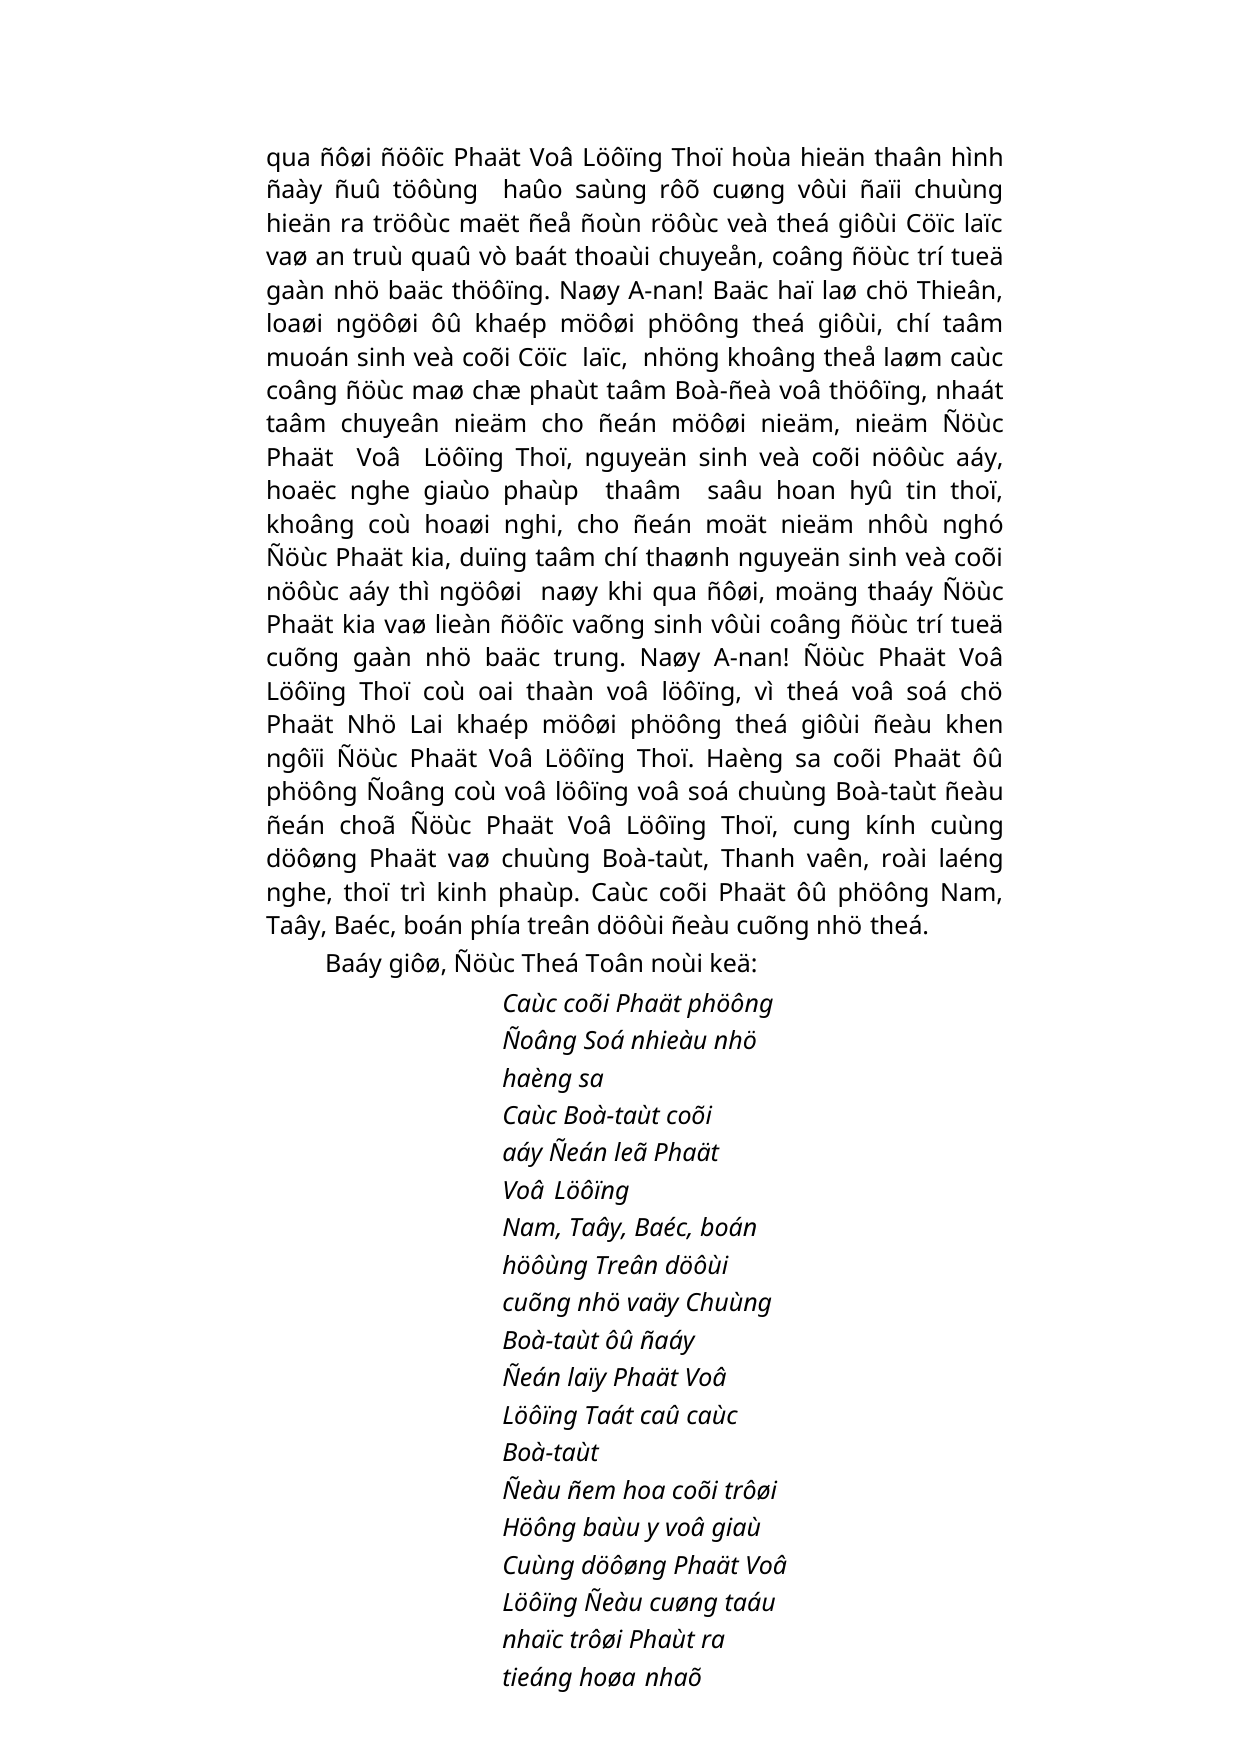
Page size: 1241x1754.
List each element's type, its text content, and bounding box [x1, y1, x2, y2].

text Ñeán laïy Phaät Voâ Löôïng Taát caû caùc Boà-taùt [502, 1360, 751, 1469]
text Baáy giôø, Ñöùc Theá Toân noùi keä: [325, 945, 1065, 979]
text Caùc Boà-taùt coõi aáy Ñeán leã Phaät Voâ Löôïng [502, 1098, 737, 1207]
text Ñeàu ñem hoa coõi trôøi Höông baùu y voâ giaù [502, 1472, 785, 1544]
text Nam, Taây, Baéc, boán höôùng Treân döôùi cuõng nhö vaäy Chuùng Boà-taùt ôû ñaáy [502, 1210, 785, 1356]
text Caùc coõi Phaät phöông Ñoâng Soá nhieàu nhö haèng sa [502, 986, 785, 1094]
text Cuùng döôøng Phaät Voâ Löôïng Ñeàu cuøng taáu nhaïc trôøi Phaùt ra tieáng hoøa nhaõ [502, 1547, 791, 1694]
text qua ñôøi ñöôïc Phaät Voâ Löôïng Thoï hoùa hieän thaân hình ñaày ñuû töôùng haûo saùng rôõ cuøng vôùi ñaïi chuùng hieän ra tröôùc maët ñeå ñoùn röôùc veà theá giôùi Cöïc laïc vaø an truù quaû vò baát thoaùi chuyeån, coâng ñöùc trí tueä gaàn nhö baäc thöôïng. Naøy A-nan! Baäc haï laø chö Thieân, loaøi ngöôøi ôû khaép möôøi phöông theá giôùi, chí taâm muoán sinh veà coõi Cöïc laïc, nhöng khoâng theå laøm caùc coâng ñöùc maø chæ phaùt taâm Boà-ñeà voâ thöôïng, nhaát taâm chuyeân nieäm cho ñeán möôøi nieäm, nieäm Ñöùc Phaät Voâ Löôïng Thoï, nguyeän sinh veà coõi nöôùc aáy, hoaëc nghe giaùo phaùp thaâm saâu hoan hyû tin thoï, khoâng coù hoaøi nghi, cho ñeán moät nieäm nhôù nghó Ñöùc Phaät kia, duïng taâm chí thaønh nguyeän sinh veà coõi nöôùc aáy thì ngöôøi naøy khi qua ñôøi, moäng thaáy Ñöùc Phaät kia vaø lieàn ñöôïc vaõng sinh vôùi coâng ñöùc trí tueä cuõng gaàn nhö baäc trung. Naøy A-nan! Ñöùc Phaät Voâ Löôïng Thoï coù oai thaàn voâ löôïng, vì theá voâ soá chö Phaät Nhö Lai khaép möôøi phöông theá giôùi ñeàu khen ngôïi Ñöùc Phaät Voâ Löôïng Thoï. Haèng sa coõi Phaät ôû phöông Ñoâng coù voâ löôïng voâ soá chuùng Boà-taùt ñeàu ñeán choã Ñöùc Phaät Voâ Löôïng Thoï, cung kính cuùng döôøng Phaät vaø chuùng Boà-taùt, Thanh vaên, roài laéng nghe, thoï trì kinh phaùp. Caùc coõi Phaät ôû phöông Nam, Taây, Baéc, boán phía treân döôùi ñeàu cuõng nhö theá. [266, 139, 1004, 942]
